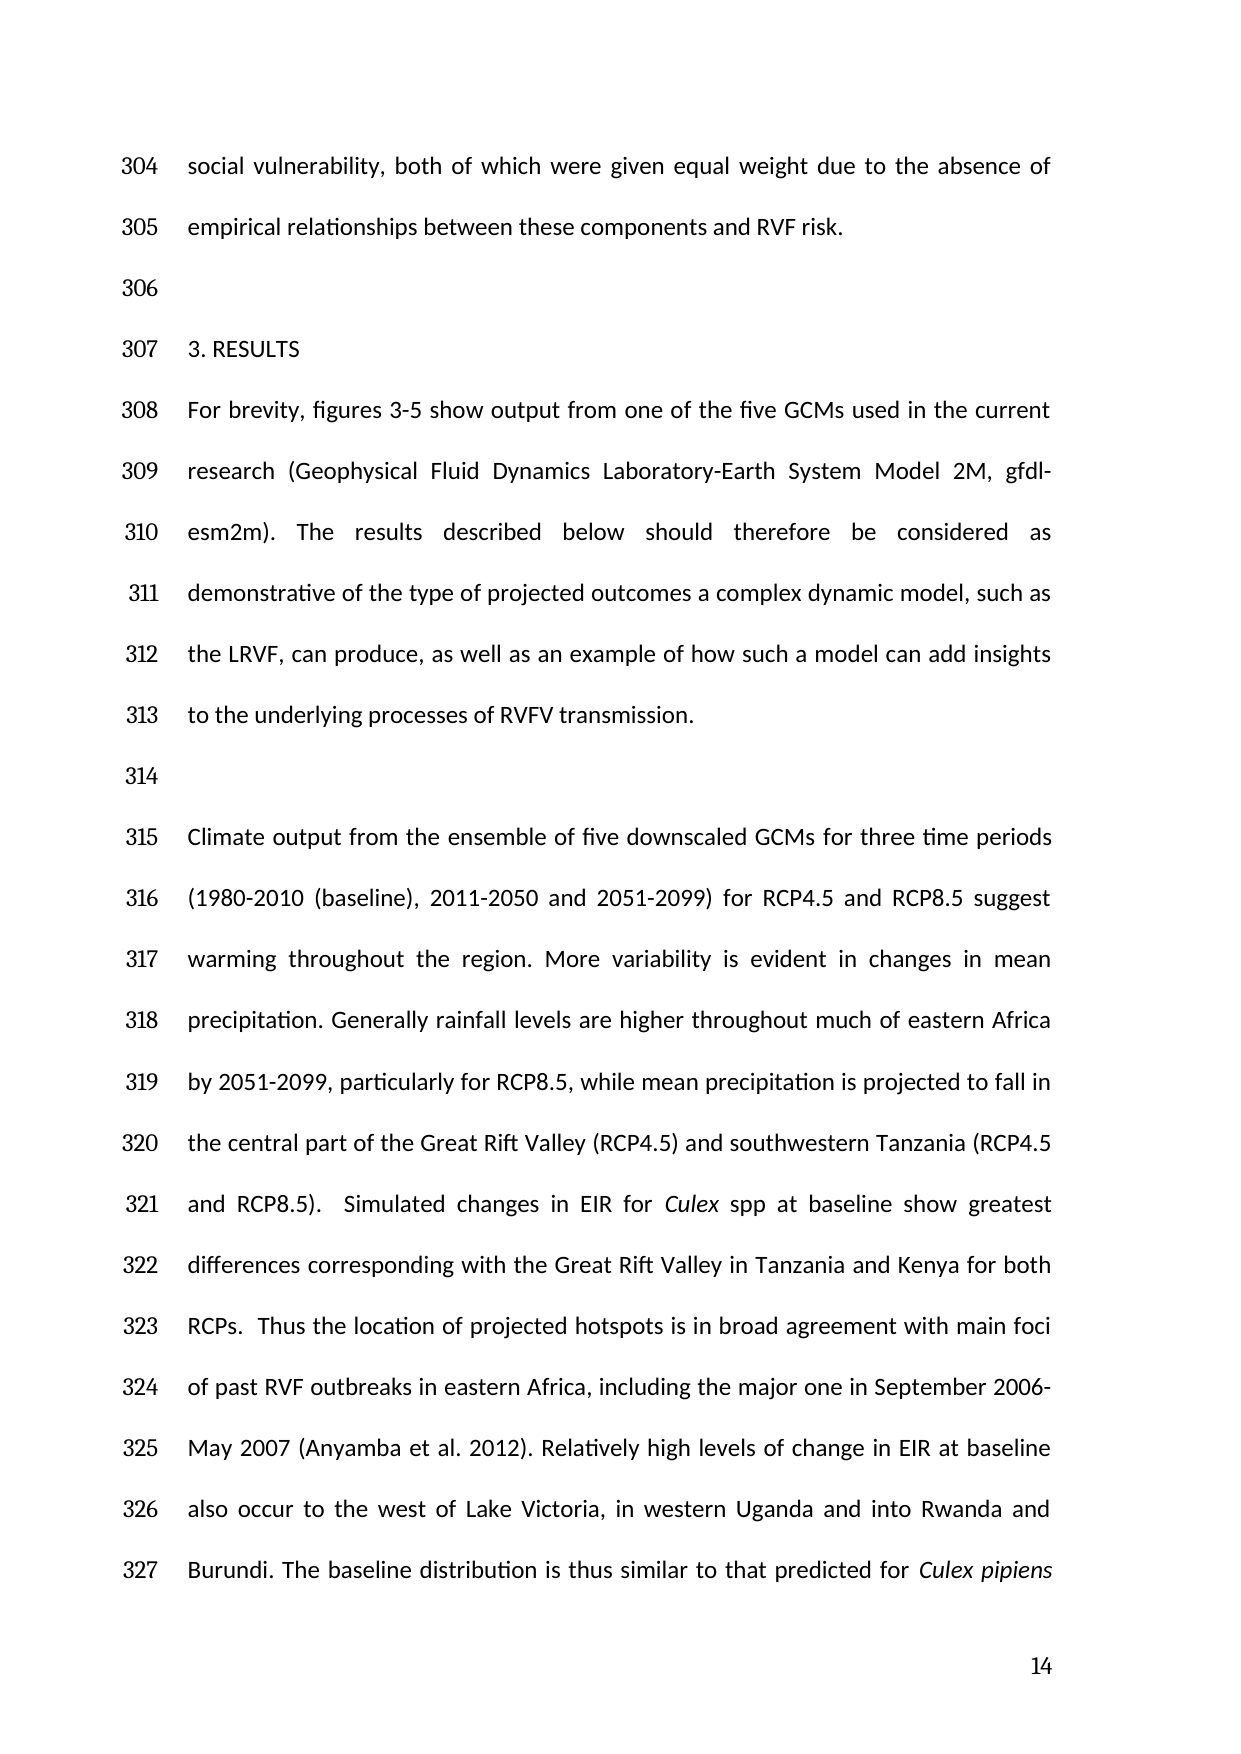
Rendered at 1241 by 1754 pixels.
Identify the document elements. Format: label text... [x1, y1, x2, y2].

text 3. RESULTS [187, 333, 1053, 364]
text For brevity, figures 3-5 show output from one of the five GCMs used in the current research (Geophysical Fluid Dynamics Laboratory-Earth System Model 2M, gfdl-esm2m). The results described below should therefore be considered as demonstrative of the type of projected outcomes a complex dynamic model, such as the LRVF, can produce, as well as an example of how such a model can add insights to the underlying processes of RVFV transmission. [187, 394, 1053, 730]
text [187, 821, 1053, 1584]
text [187, 150, 1053, 242]
